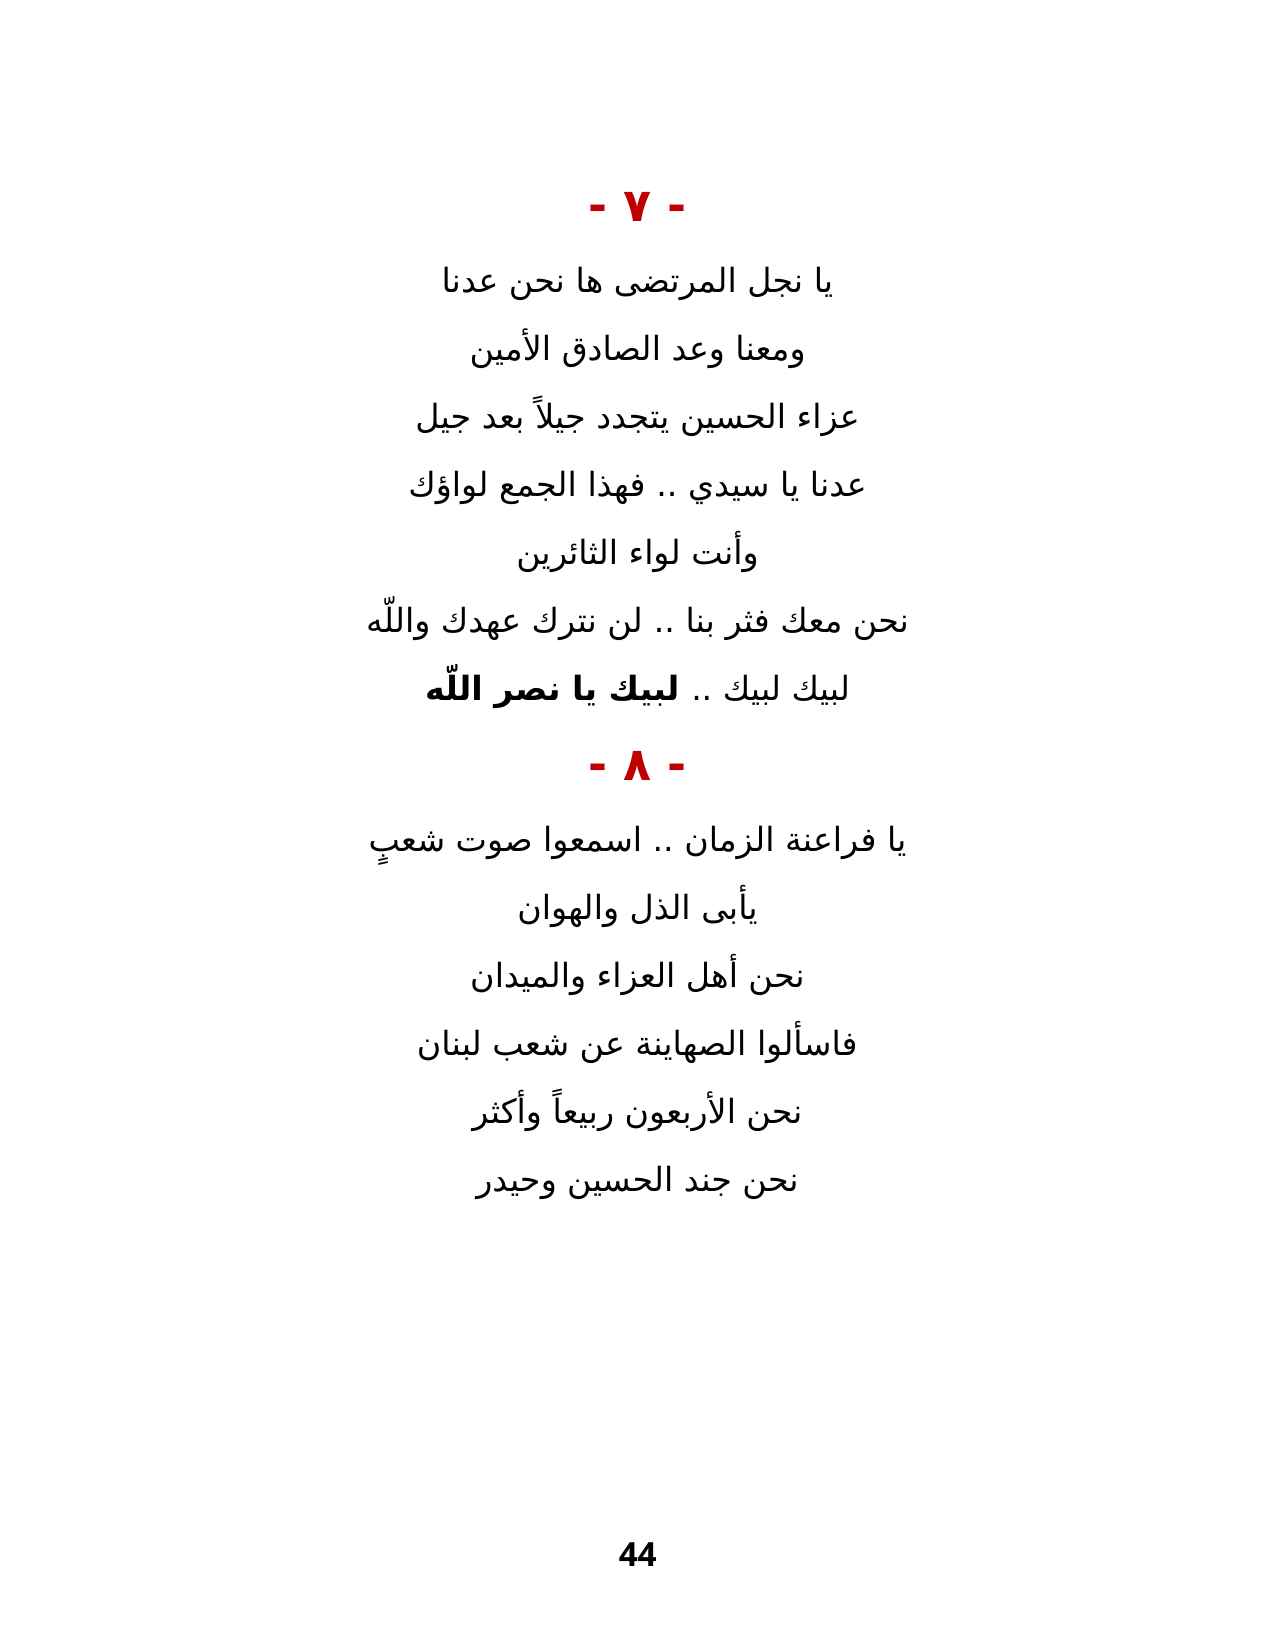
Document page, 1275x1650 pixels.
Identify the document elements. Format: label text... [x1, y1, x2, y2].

text - ٧ - [187, 179, 1087, 232]
text نحن جند الحسين وحيدر [187, 1160, 1087, 1199]
text يا فراعنة الزمان .. اسمعوا صوت شعبٍ [187, 820, 1087, 859]
text عدنا يا سيدي .. فهذا الجمع لواؤك [187, 466, 1087, 504]
text فاسألوا الصهاينة عن شعب لبنان [187, 1024, 1087, 1063]
text يا نجل المرتضى ها نحن عدنا [187, 262, 1087, 301]
text نحن أهل العزاء والميدان [187, 956, 1087, 995]
text عزاء الحسين يتجدد جيلاً بعد جيل [187, 398, 1087, 437]
text نحن الأربعون ربيعاً وأكثر [187, 1092, 1087, 1131]
text ومعنا وعد الصادق الأمين [187, 330, 1087, 368]
text وأنت لواء الثائرين [187, 534, 1087, 573]
text لبيك لبيك .. لبيك يا نصر اللّه [187, 670, 1087, 709]
text - ٨ - [187, 738, 1087, 791]
text يأبى الذل والهوان [187, 888, 1087, 927]
text نحن معك فثر بنا .. لن نترك عهدك واللّه [187, 602, 1087, 641]
